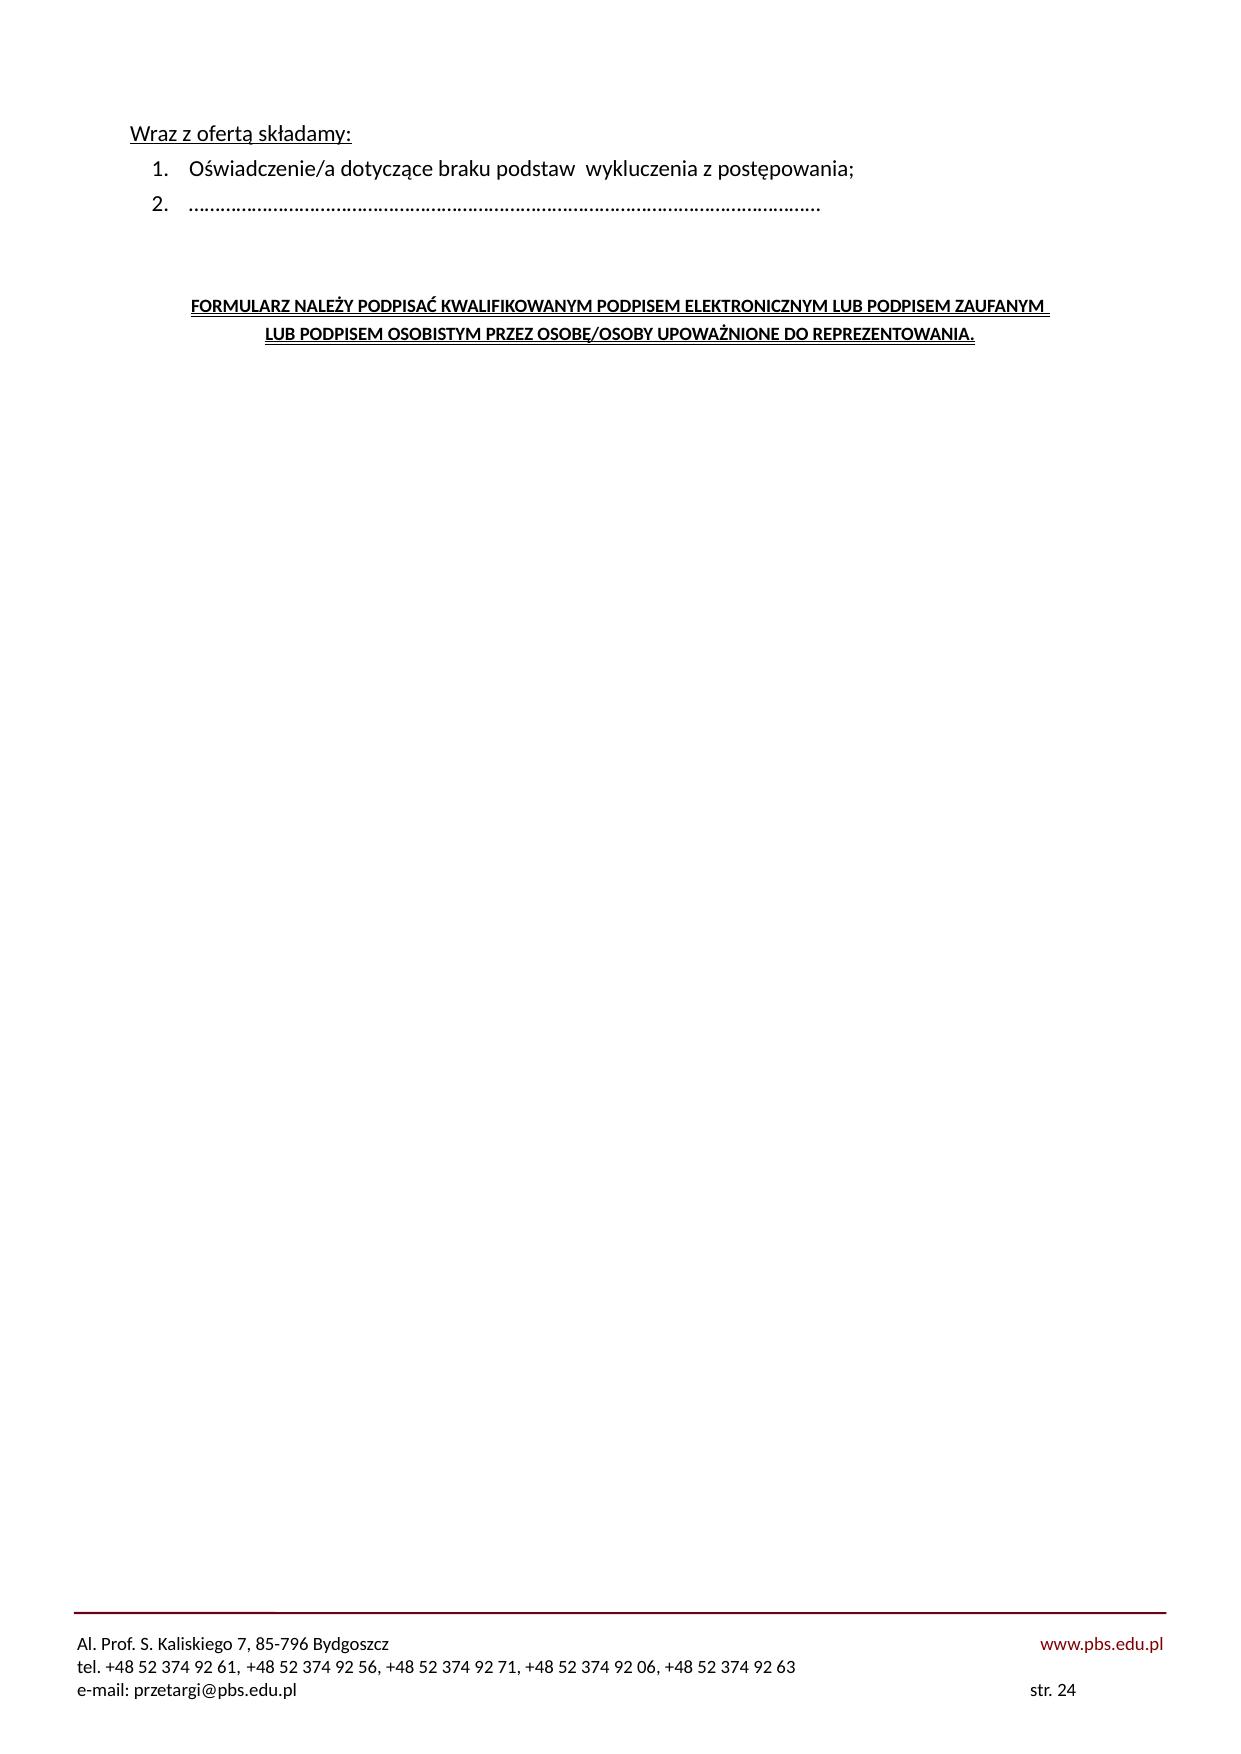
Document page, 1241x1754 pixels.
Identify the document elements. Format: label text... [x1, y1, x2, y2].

text Wraz z ofertą składamy: [130, 119, 1110, 147]
list ………………………………………………………………………………………………………… [151, 189, 1110, 217]
list Oświadczenie/a dotyczące braku podstaw wykluczenia z postępowania; [151, 154, 1110, 182]
text FORMULARZ NALEŻY PODPISAĆ KWALIFIKOWANYM PODPISEM ELEKTRONICZNYM LUB PODPISEM ZAUFANYM LUB PODPISEM OSOBISTYM PRZEZ OSOBĘ/OSOBY UPOWAŻNIONE DO REPREZENTOWANIA. [130, 294, 1110, 345]
